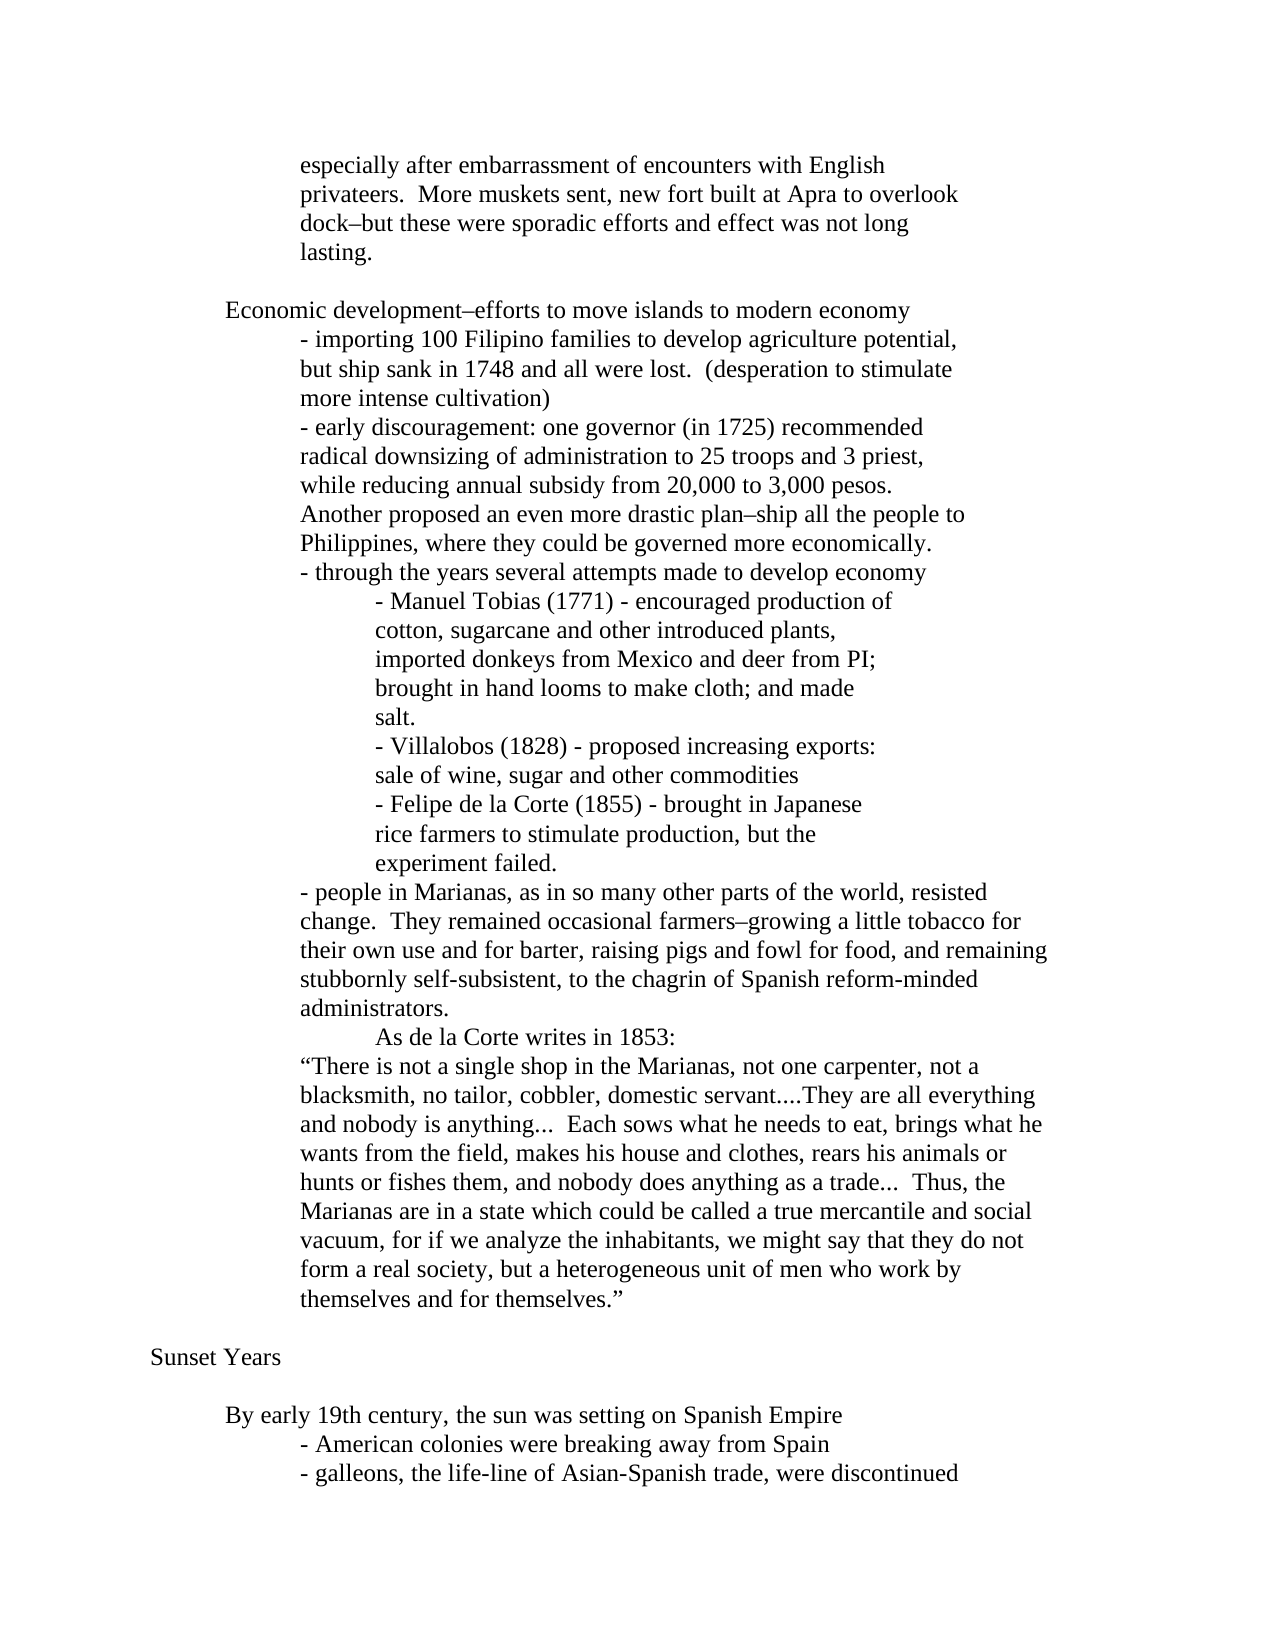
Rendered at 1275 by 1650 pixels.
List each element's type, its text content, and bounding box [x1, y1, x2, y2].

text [300, 150, 975, 266]
text - Villalobos (1828) - proposed increasing exports: sale of wine, sugar and other commodities [375, 731, 900, 789]
text “There is not a single shop in the Marianas, not one carpenter, not a blacksmith, no tailor, cobbler, domestic servant....They are all everything and nobody is anything... Each sows what he needs to eat, brings what he wants from the field, makes his house and clothes, rears his animals or hunts or fishes them, and nobody does anything as a trade... Thus, the Marianas are in a state which could be called a true mercantile and social vacuum, for if we analyze the inhabitants, we might say that they do not form a real society, but a heterogeneous unit of men who work by themselves and for themselves.” [300, 1051, 1050, 1312]
text - through the years several attempts made to develop economy [300, 557, 975, 586]
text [300, 1458, 975, 1487]
text - early discouragement: one governor (in 1725) recommended radical downsizing of administration to 25 troops and 3 priest, while reducing annual subsidy from 20,000 to 3,000 pesos. Another proposed an even more drastic plan–ship all the people to Philippines, where they could be governed more economically. [300, 412, 975, 557]
text By early 19th century, the sun was setting on Spanish Empire [225, 1400, 1050, 1429]
text - Felipe de la Corte (1855) - brought in Japanese rice farmers to stimulate production, but the experiment failed. [375, 789, 900, 877]
text - Manuel Tobias (1771) - encouraged production of cotton, sugarcane and other introduced plants, imported donkeys from Mexico and deer from PI; brought in hand looms to make cloth; and made salt. [375, 586, 900, 731]
text As de la Corte writes in 1853: [375, 1022, 900, 1051]
text - people in Marianas, as in so many other parts of the world, resisted change. They remained occasional farmers–growing a little tobacco for their own use and for barter, raising pigs and fowl for food, and remaining stubbornly self-subsistent, to the chagrin of Spanish reform-minded administrators. [300, 877, 1050, 1022]
text - American colonies were breaking away from Spain [300, 1429, 975, 1458]
text Sunset Years [150, 1342, 1125, 1371]
text - importing 100 Filipino families to develop agriculture potential, but ship sank in 1748 and all were lost. (desperation to stimulate more intense cultivation) [300, 324, 975, 412]
text Economic development–efforts to move islands to modern economy [225, 295, 1050, 324]
